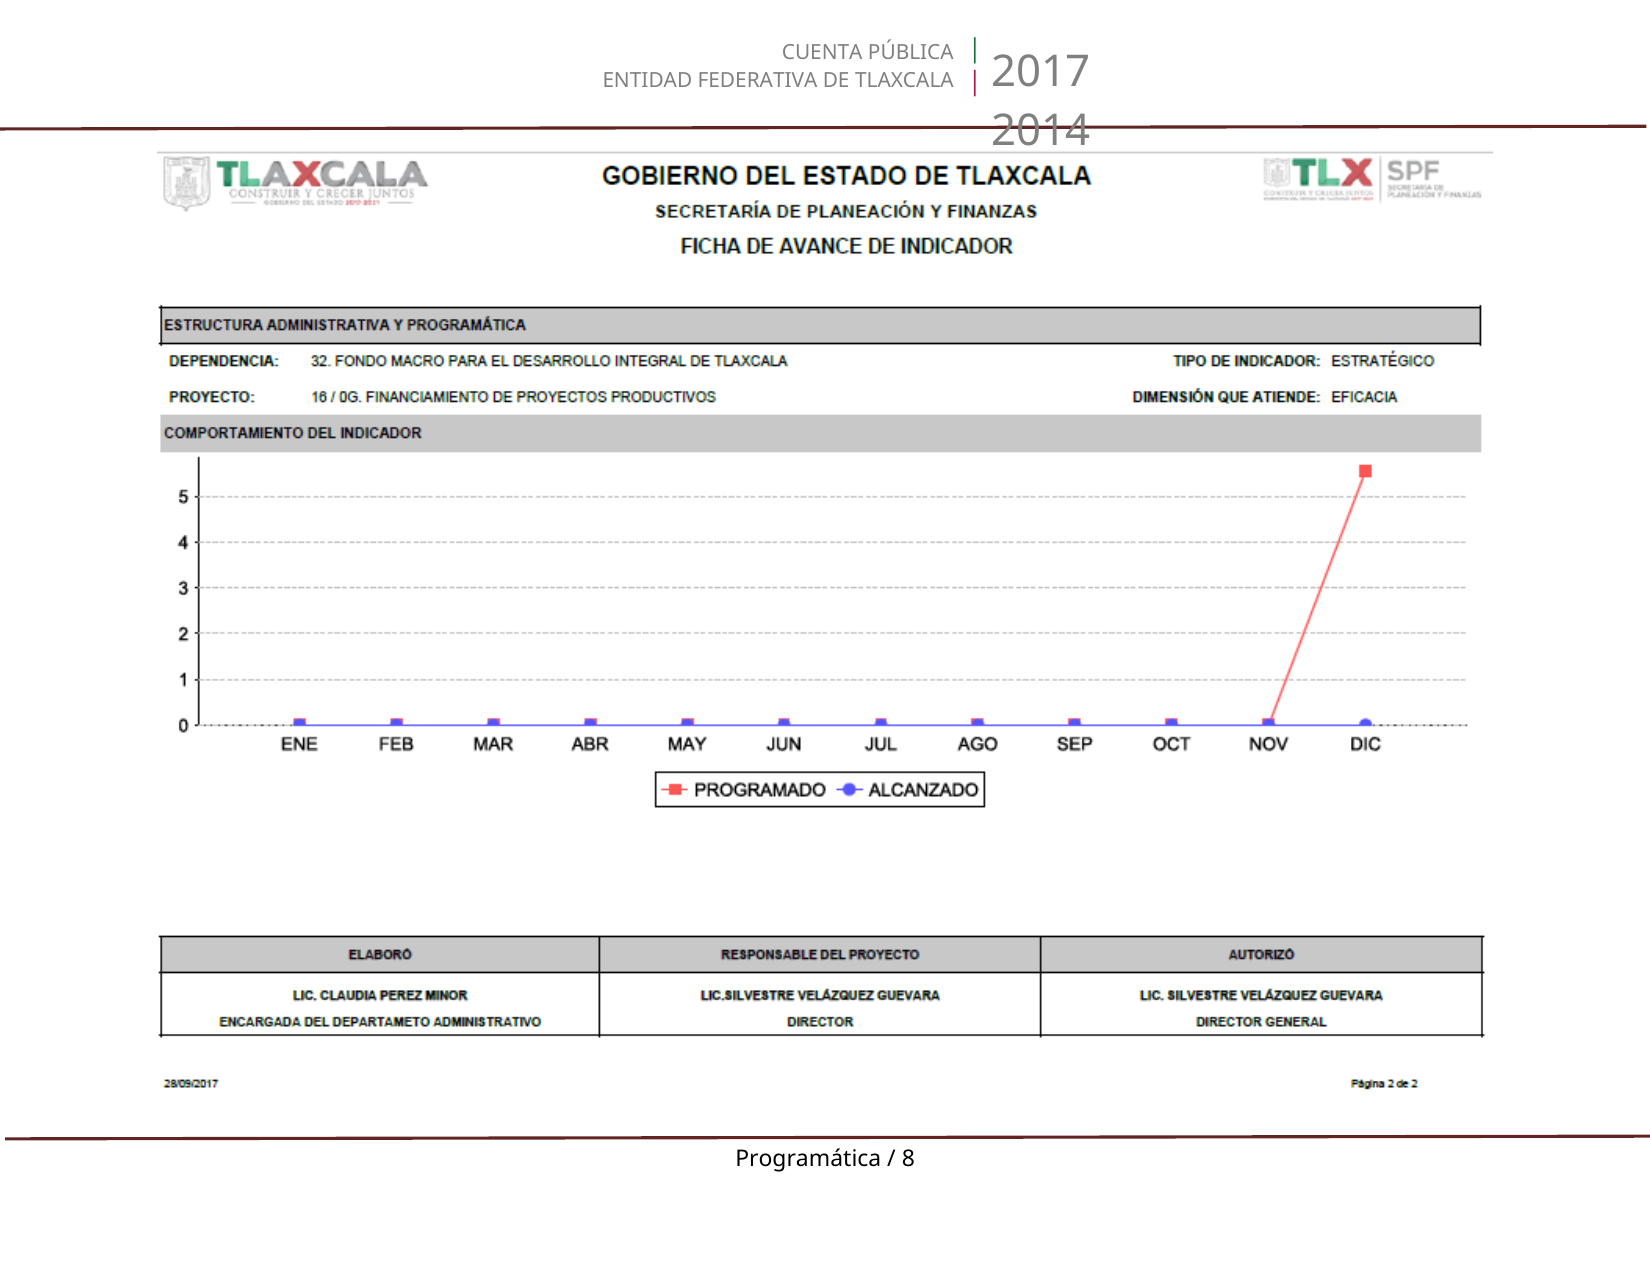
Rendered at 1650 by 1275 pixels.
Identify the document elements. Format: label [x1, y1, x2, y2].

picture [157, 150, 1494, 1094]
picture [968, 28, 985, 99]
